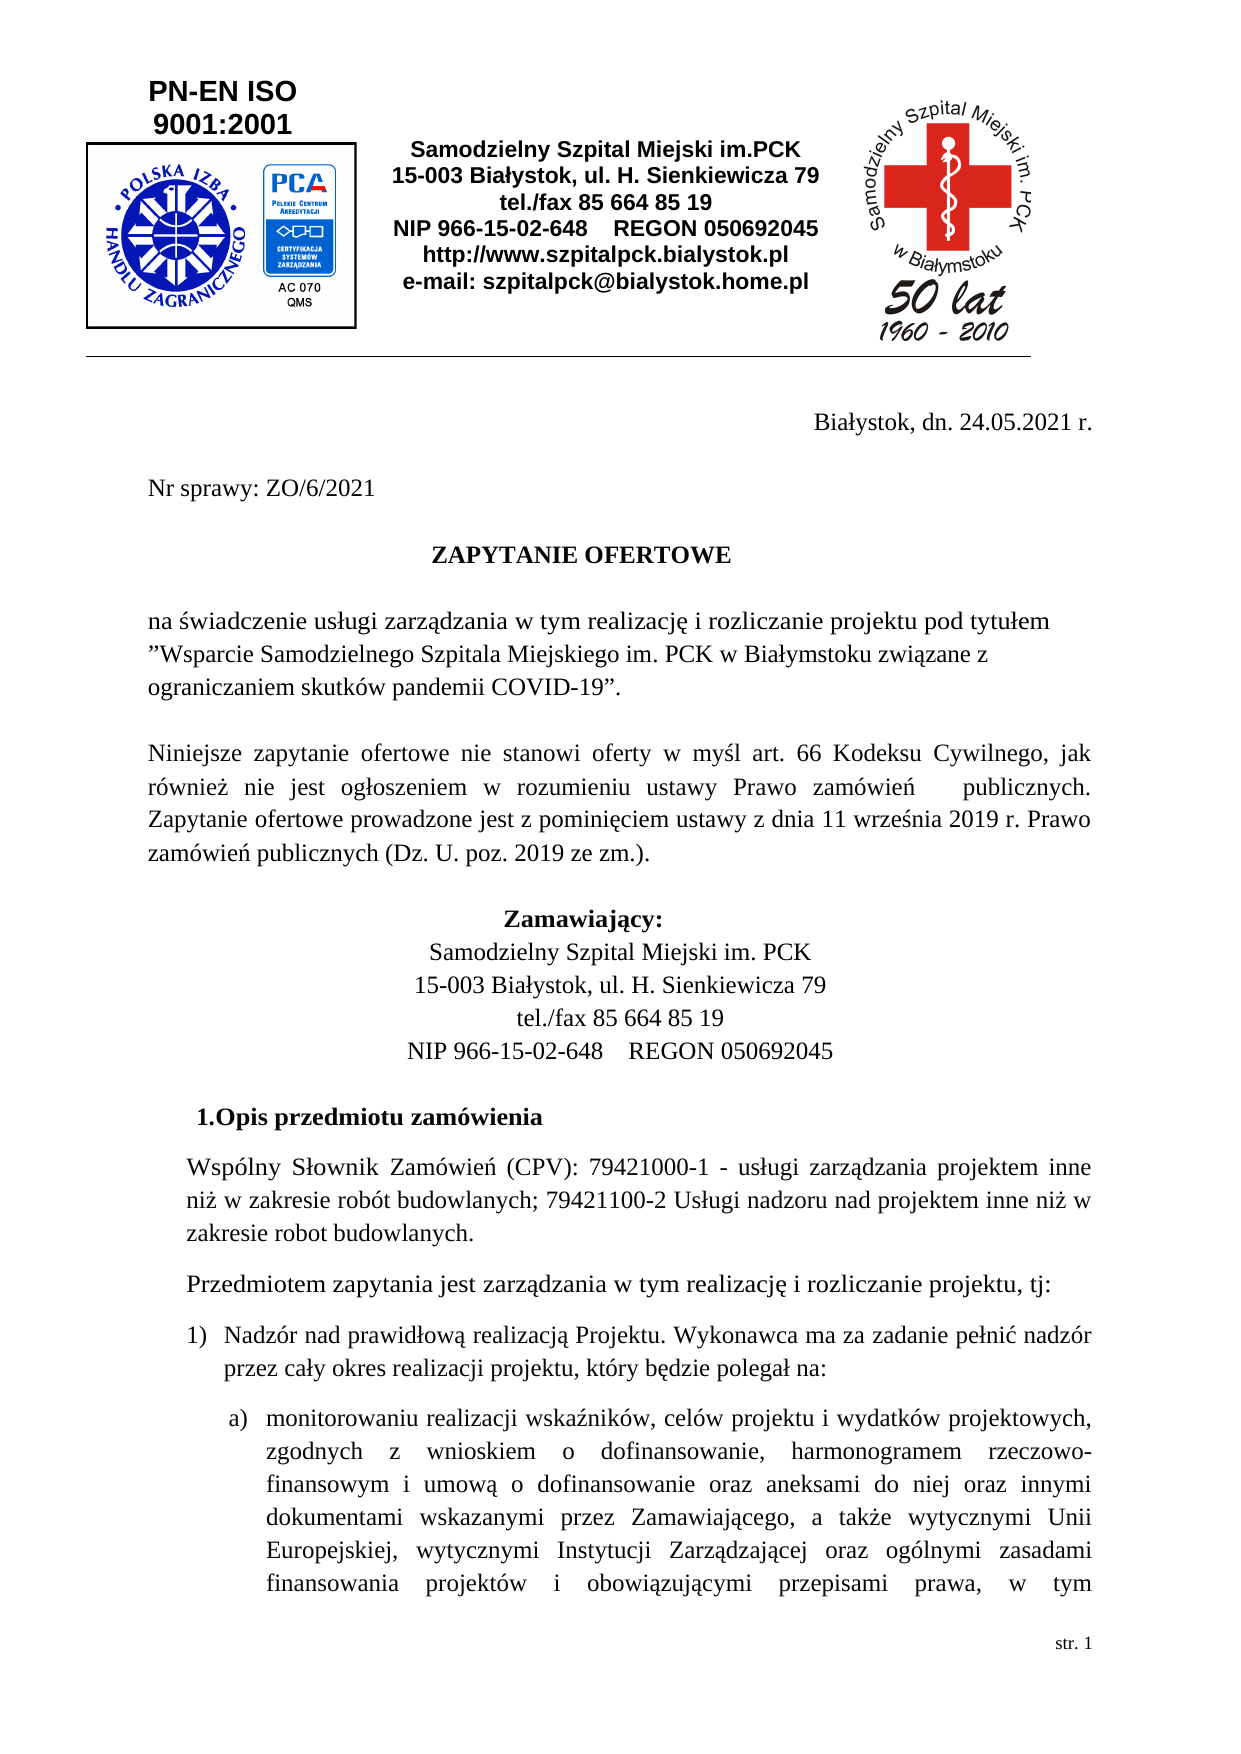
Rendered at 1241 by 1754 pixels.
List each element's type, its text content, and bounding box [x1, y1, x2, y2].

text Przedmiotem zapytania jest zarządzania w tym realizację i rozliczanie projektu, tj: [186, 1269, 1093, 1298]
picture [863, 100, 1031, 341]
picture [86, 142, 357, 329]
text tel./fax 85 664 85 19 [148, 1003, 1093, 1031]
text na świadczenie usługi zarządzania w tym realizację i rozliczanie projektu pod tytułem ”Wsparcie Samodzielnego Szpitala Miejskiego im. PCK w Białymstoku związane z ograniczaniem skutków pandemii COVID-19”. [148, 606, 1093, 701]
list Nadzór nad prawidłową realizacją Projektu. Wykonawca ma za zadanie pełnić nadzór przez cały okres realizacji projektu, który będzie polegał na: [186, 1320, 1093, 1381]
text 15-003 Białystok, ul. H. Sienkiewicza 79 [148, 970, 1093, 998]
text Wspólny Słownik Zamówień (CPV): 79421000-1 - usługi zarządzania projektem inne niż w zakresie robót budowlanych; 79421100-2 Usługi nadzoru nad projektem inne niż w zakresie robot budowlanych. [186, 1152, 1093, 1247]
list Opis przedmiotu zamówienia [196, 1102, 1093, 1131]
text Zamawiający: [272, 904, 894, 932]
text NIP 966-15-02-648 REGON 050692045 [148, 1036, 1093, 1064]
subtitle Nr sprawy: ZO/6/2021 [148, 473, 1093, 502]
text Niniejsze zapytanie ofertowe nie stanowi oferty w myśl art. 66 Kodeksu Cywilnego, jak również nie jest ogłoszeniem w rozumieniu ustawy Prawo zamówień publicznych. Zapytanie ofertowe prowadzone jest z pominięciem ustawy z dnia 11 września 2019 r. Prawo zamówień publicznych (Dz. U. poz. 2019 ze zm.). [148, 738, 1092, 866]
text Białystok, dn. 24.05.2021 r. [148, 407, 1093, 436]
text Samodzielny Szpital Miejski im. PCK [148, 937, 1093, 965]
text ZAPYTANIE OFERTOWE [268, 540, 894, 569]
